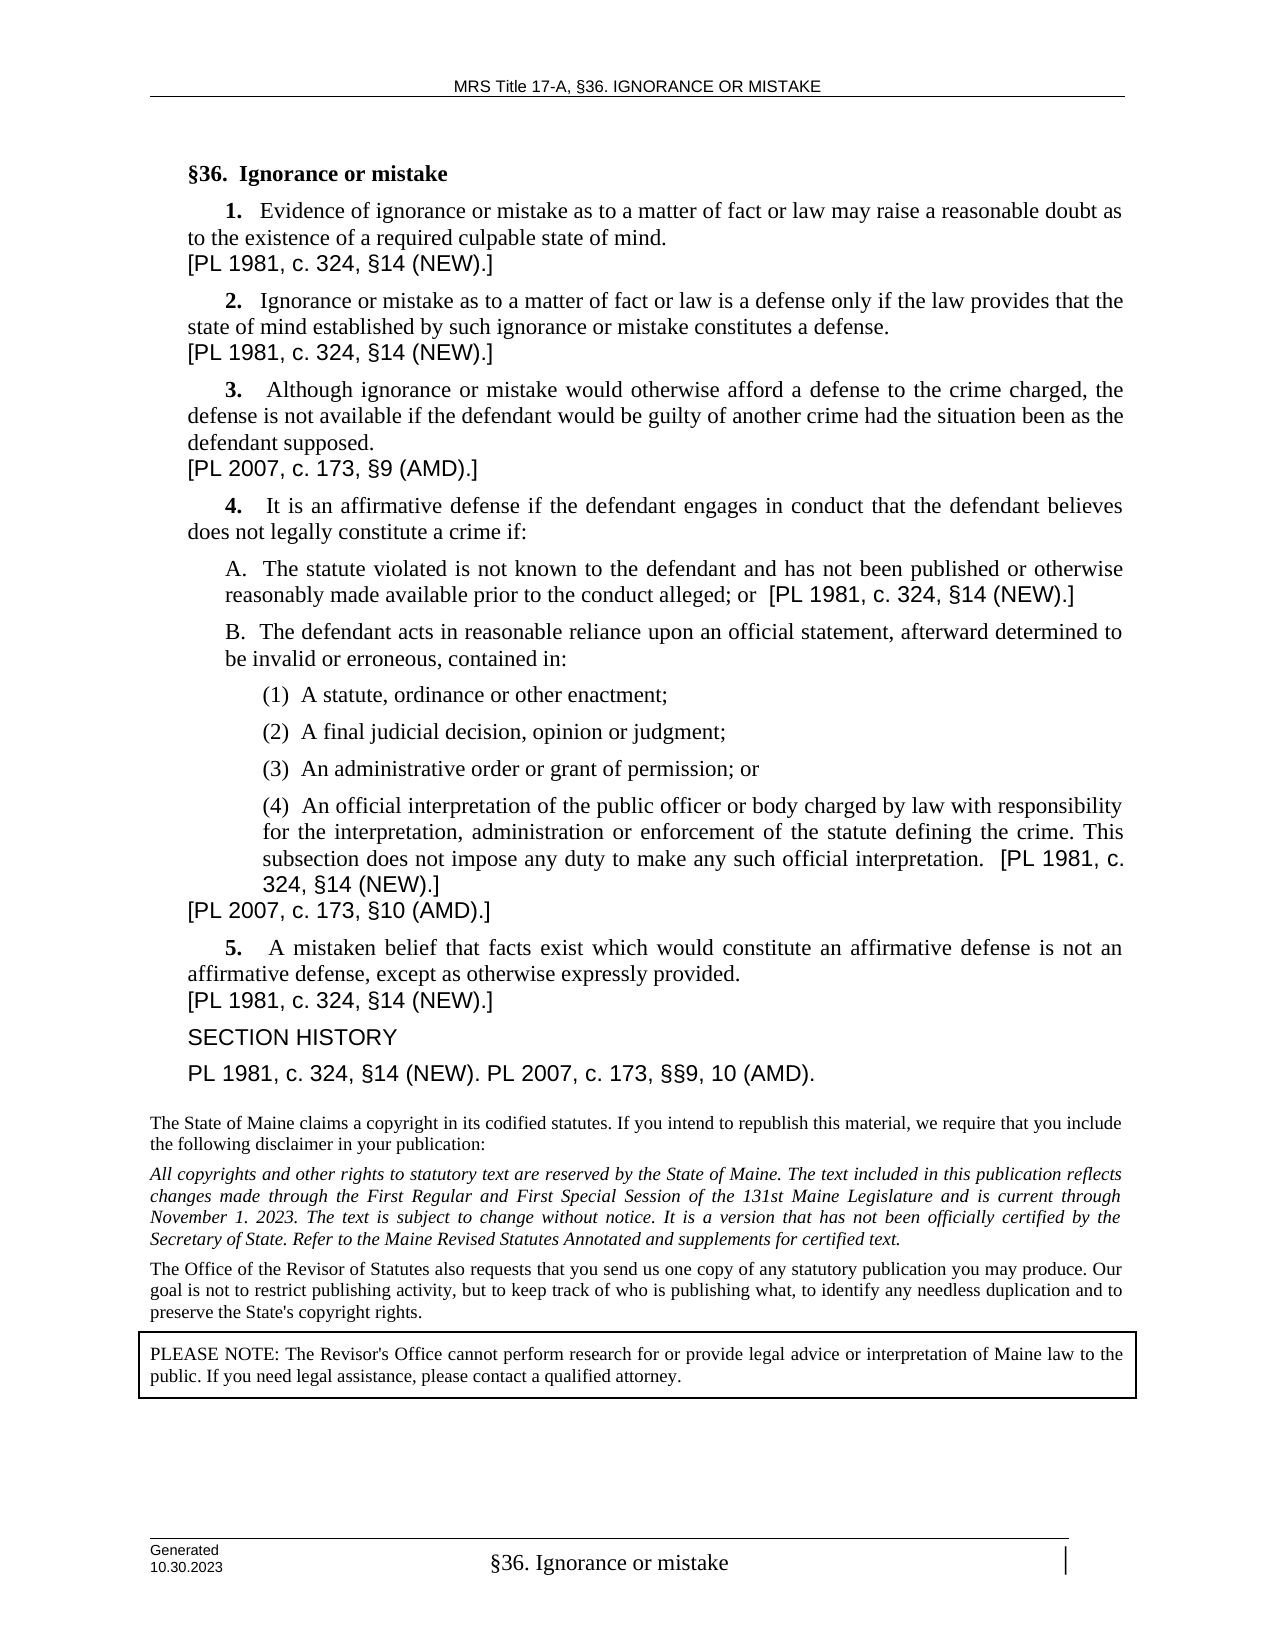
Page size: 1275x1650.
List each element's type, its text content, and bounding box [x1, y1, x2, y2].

text PLEASE NOTE: The Revisor's Office cannot perform research for or provide legal advice or interpretation of Maine law to the public. If you need legal assistance, please contact a qualified attorney. [140, 1333, 1135, 1397]
text B. The defendant acts in reasonable reliance upon an official statement, afterward determined to be invalid or erroneous, contained in: [225, 618, 1125, 671]
text The Office of the Revisor of Statutes also requests that you send us one copy of any statutory publication you may produce. Our goal is not to restrict publishing activity, but to keep track of who is publishing what, to identify any needless duplication and to preserve the State's copyright rights. [150, 1258, 1125, 1322]
text [PL 2007, c. 173, §10 (AMD).] [187, 897, 1125, 924]
text [PL 1981, c. 324, §14 (NEW).] [187, 987, 1125, 1013]
text 5. A mistaken belief that facts exist which would constitute an affirmative defense is not an affirmative defense, except as otherwise expressly provided. [187, 934, 1125, 987]
text [PL 1981, c. 324, §14 (NEW).] [187, 250, 1125, 276]
text A. The statute violated is not known to the defendant and has not been published or otherwise reasonably made available prior to the conduct alleged; or [PL 1981, c. 324, §14 (NEW).] [225, 555, 1125, 608]
text PL 1981, c. 324, §14 (NEW). PL 2007, c. 173, §§9, 10 (AMD). [187, 1060, 1125, 1087]
text (4) An official interpretation of the public officer or body charged by law with responsibility for the interpretation, administration or enforcement of the statute defining the crime. This subsection does not impose any duty to make any such official interpretation. [PL 1981, c. 324, §14 (NEW).] [262, 792, 1125, 897]
text [PL 2007, c. 173, §9 (AMD).] [187, 455, 1125, 482]
text 4. It is an affirmative defense if the defendant engages in conduct that the defendant believes does not legally constitute a crime if: [187, 492, 1125, 545]
text 1. Evidence of ignorance or mistake as to a matter of fact or law may raise a reasonable doubt as to the existence of a required culpable state of mind. [187, 197, 1125, 250]
text The State of Maine claims a copyright in its codified statutes. If you intend to republish this material, we require that you include the following disclaimer in your publication: [150, 1112, 1125, 1155]
text (1) A statute, ordinance or other enactment; [262, 681, 1125, 708]
text §36. Ignorance or mistake [187, 160, 1125, 187]
text (3) An administrative order or grant of permission; or [262, 755, 1125, 781]
text All copyrights and other rights to statutory text are reserved by the State of Maine. The text included in this publication reflects changes made through the First Regular and First Special Session of the 131st Maine Legislature and is current through November 1. 2023 . The text is subject to change without notice. It is a version that has not been officially certified by the Secretary of State. Refer to the Maine Revised Statutes Annotated and supplements for certified text. [150, 1163, 1125, 1249]
text (2) A final judicial decision, opinion or judgment; [262, 718, 1125, 744]
text SECTION HISTORY [187, 1023, 1125, 1050]
text 2. Ignorance or mistake as to a matter of fact or law is a defense only if the law provides that the state of mind established by such ignorance or mistake constitutes a defense. [187, 287, 1125, 339]
text 3. Although ignorance or mistake would otherwise afford a defense to the crime charged, the defense is not available if the defendant would be guilty of another crime had the situation been as the defendant supposed. [187, 376, 1125, 455]
text [PL 1981, c. 324, §14 (NEW).] [187, 339, 1125, 366]
